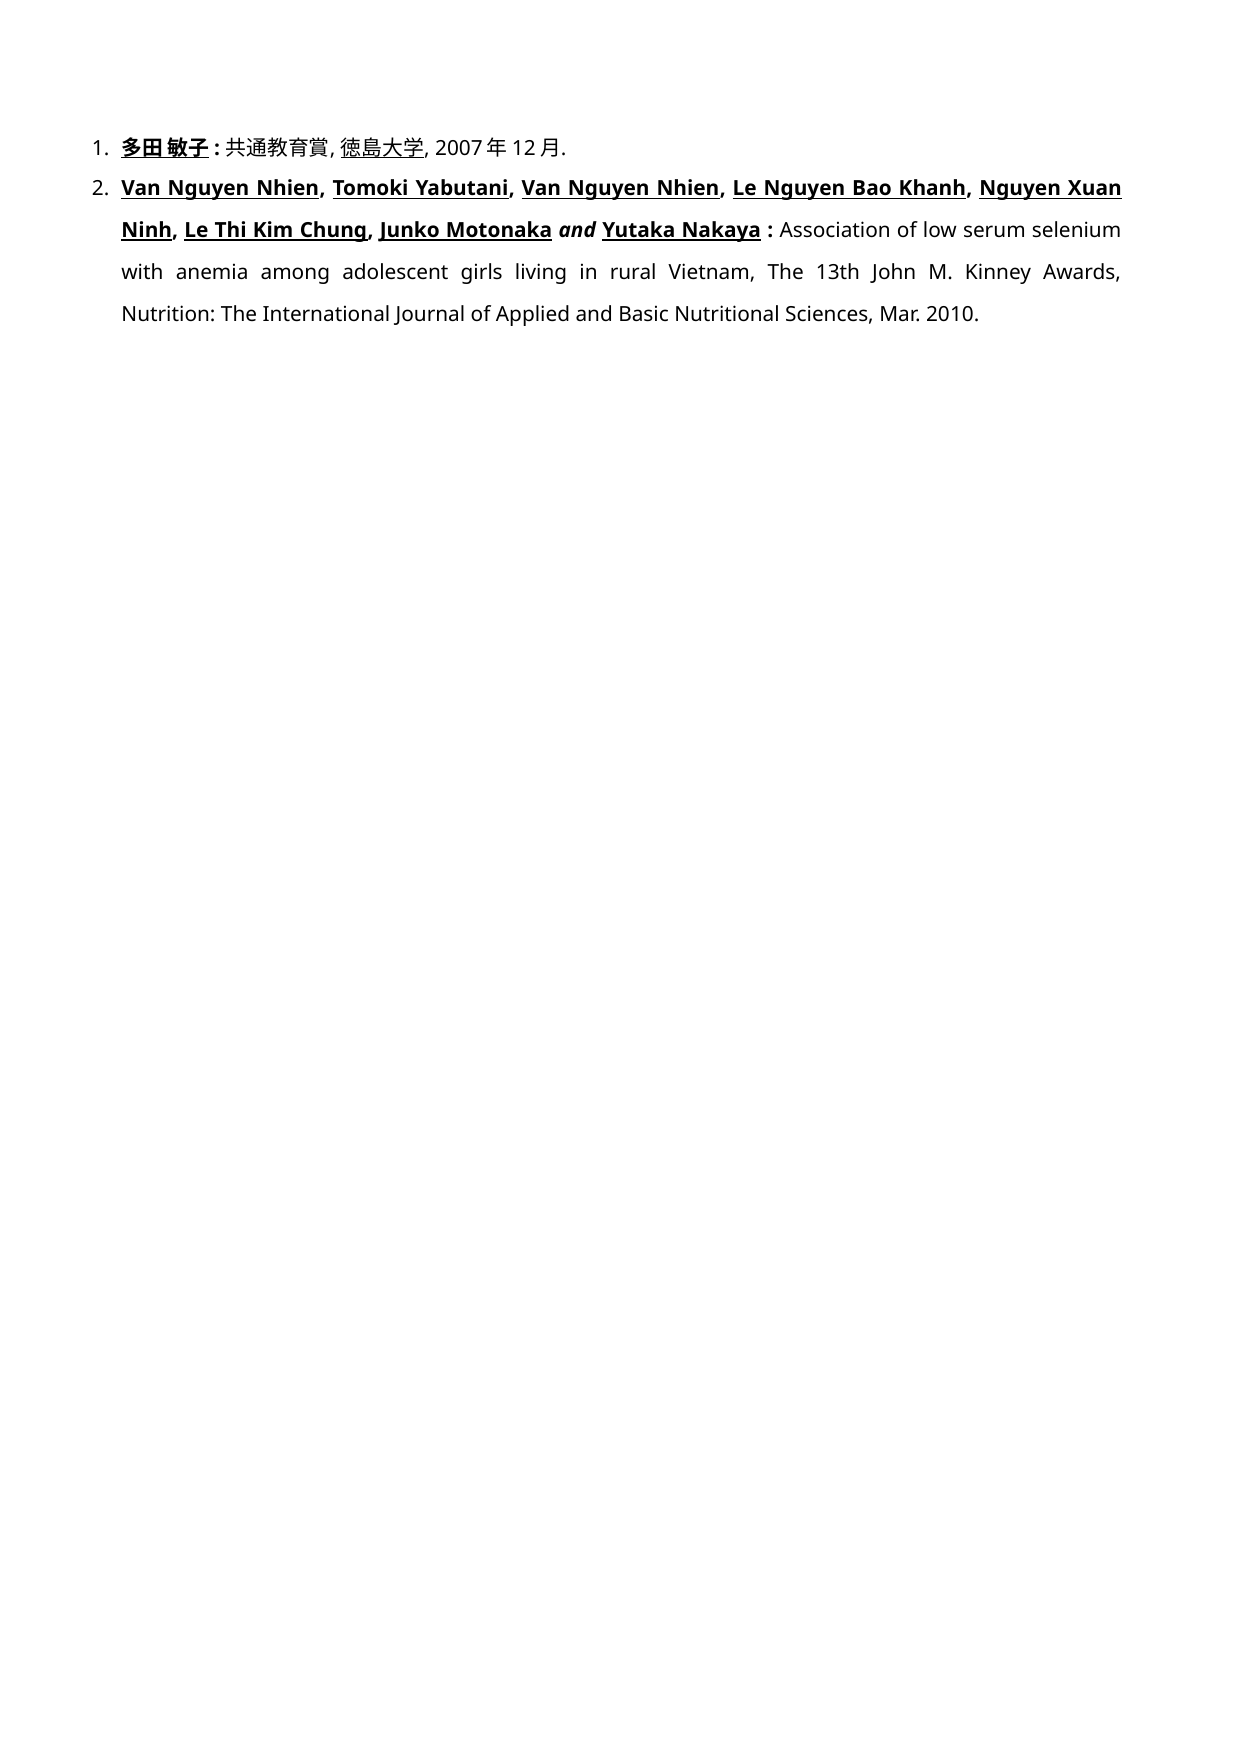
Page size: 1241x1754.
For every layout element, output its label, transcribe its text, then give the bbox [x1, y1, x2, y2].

list 多田 敏子 : 共通教育賞, 徳島大学, 2007年12月. [92, 125, 1122, 167]
list Van Nguyen Nhien, Tomoki Yabutani, Van Nguyen Nhien, Le Nguyen Bao Khanh, Nguyen Xuan Ninh, Le Thi Kim Chung, Junko Motonaka and Yutaka Nakaya : Association of low serum selenium with anemia among adolescent girls living in rural Vietnam, The 13th John M. Kinney Awards, Nutrition: The International Journal of Applied and Basic Nutritional Sciences, Mar. 2010. [92, 167, 1122, 334]
